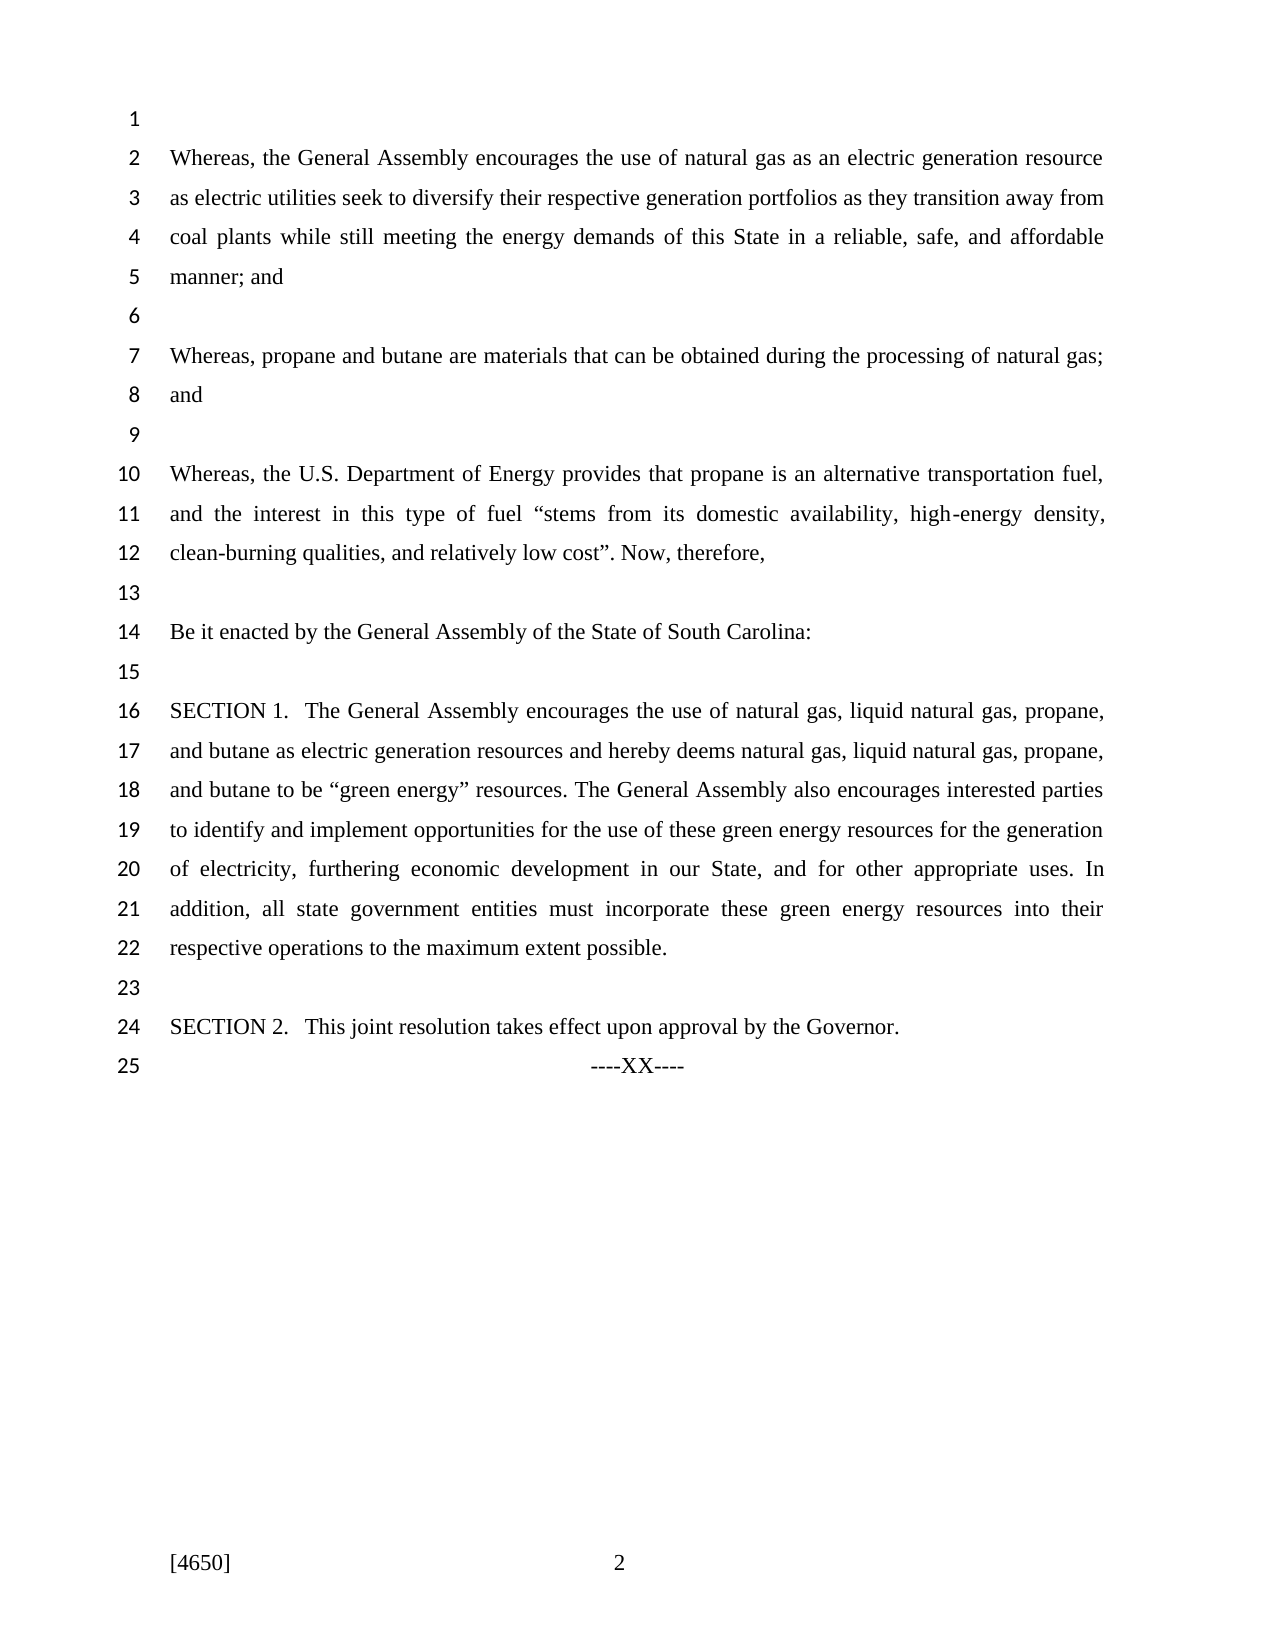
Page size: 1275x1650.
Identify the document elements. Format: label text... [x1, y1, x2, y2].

text ----XX---- [169, 1052, 1106, 1079]
text Be it enacted by the General Assembly of the State of South Carolina: [169, 618, 1106, 644]
text SECTION 2. This joint resolution takes effect upon approval by the Governor. [169, 1013, 1106, 1039]
text Whereas, propane and butane are materials that can be obtained during the processing of natural gas; and [169, 342, 1106, 408]
text Whereas, the U.S. Department of Energy provides that propane is an alternative transportation fuel, and the interest in this type of fuel “stems from its domestic availability, high-energy density, clean-burning qualities, and relatively low cost”. Now, therefore, [169, 460, 1106, 566]
text Whereas, the General Assembly encourages the use of natural gas as an electric generation resource as electric utilities seek to diversify their respective generation portfolios as they transition away from coal plants while still meeting the energy demands of this State in a reliable, safe, and affordable manner; and [169, 144, 1106, 289]
text SECTION 1. The General Assembly encourages the use of natural gas, liquid natural gas, propane, and butane as electric generation resources and hereby deems natural gas, liquid natural gas, propane, and butane to be “green energy” resources. The General Assembly also encourages interested parties to identify and implement opportunities for the use of these green energy resources for the generation of electricity, furthering economic development in our State, and for other appropriate uses. In addition, all state government entities must incorporate these green energy resources into their respective operations to the maximum extent possible. [169, 697, 1106, 960]
